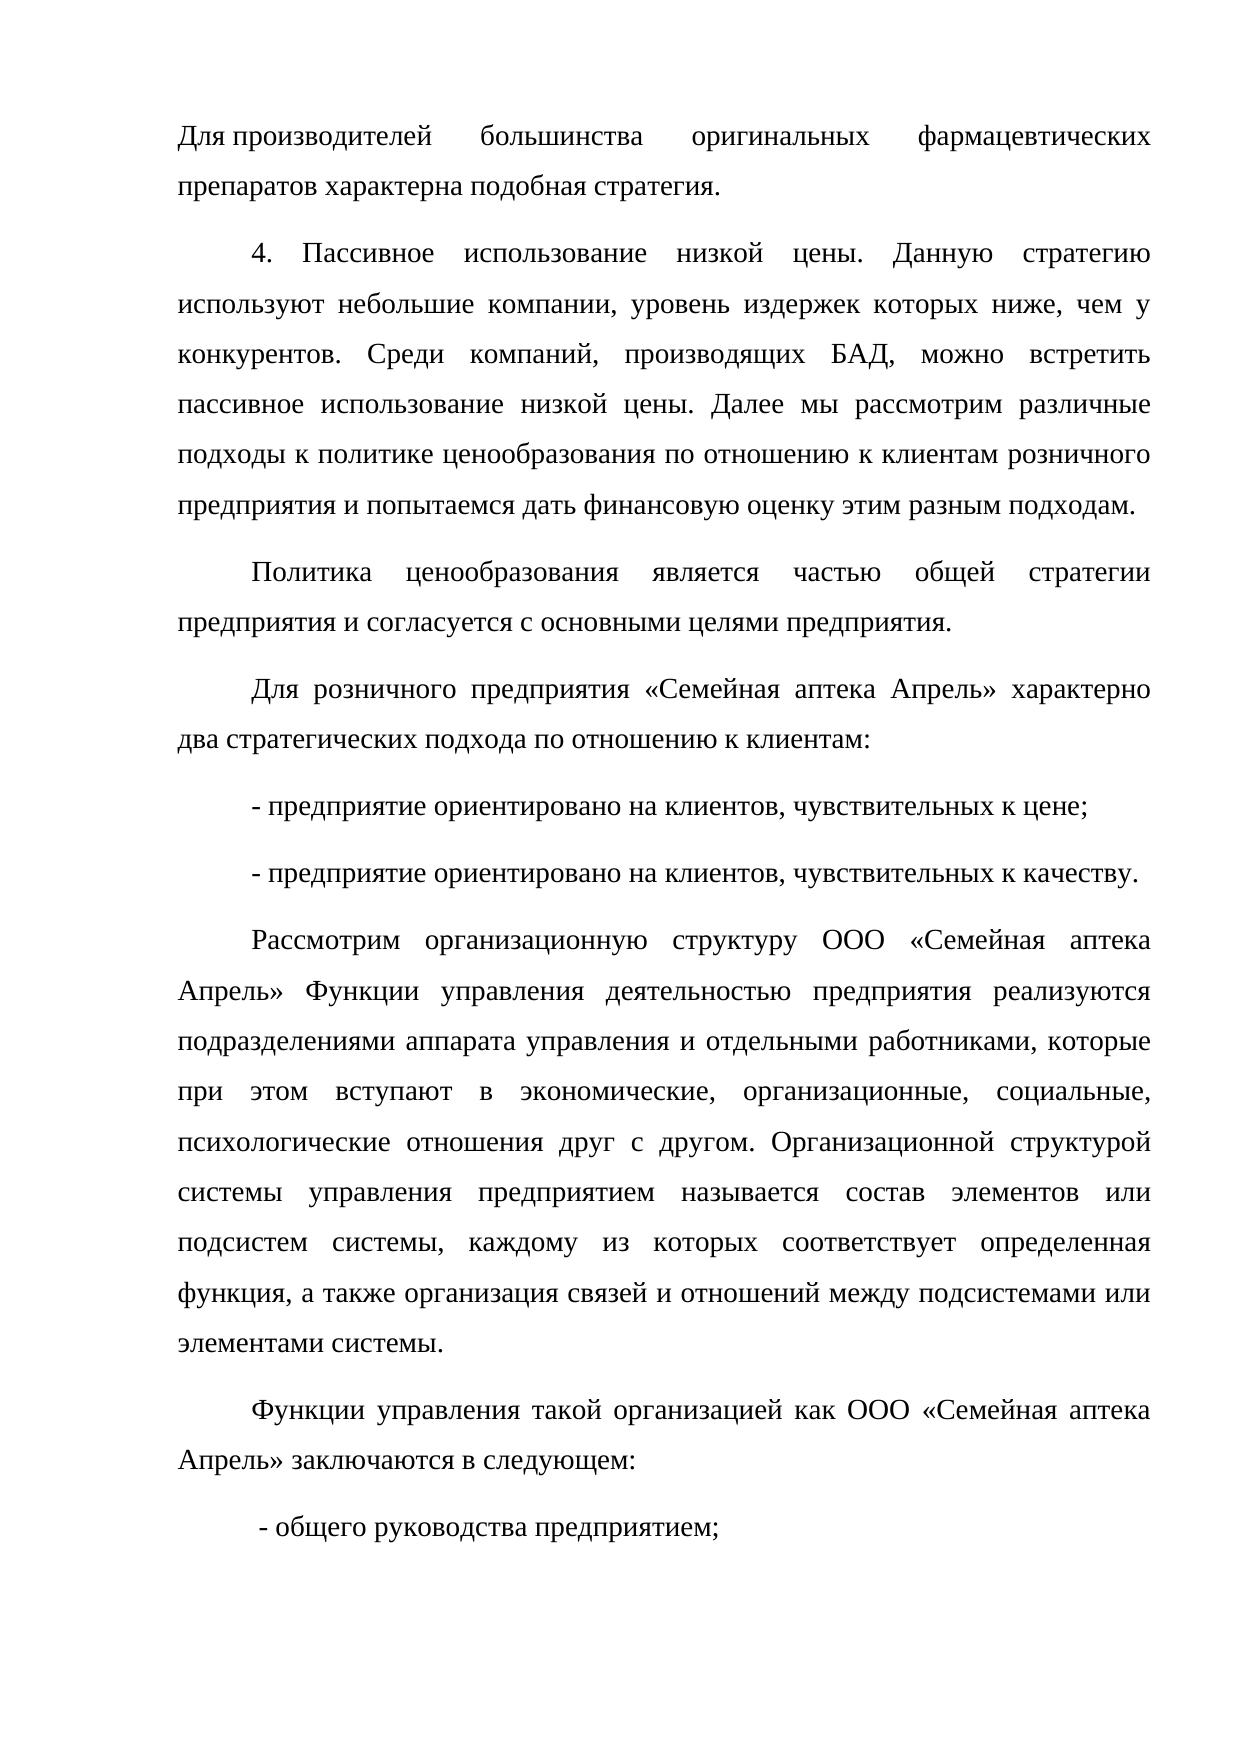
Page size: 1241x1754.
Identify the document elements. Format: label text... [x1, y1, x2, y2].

text - общего руководства предприятием; [177, 1509, 1152, 1543]
text Рассмотрим организационную структуру ООО «Семейная аптека Апрель» Функции управления деятельностью предприятия реализуются подразделениями аппарата управления и отдельными работниками, которые при этом вступают в экономические, организационные, социальные, психологические отношения друг с другом. Организационной структурой системы управления предприятием называется состав элементов или подсистем системы, каждому из которых соответствует определенная функция, а также организация связей и отношений между подсистемами или элементами системы. [177, 922, 1152, 1358]
text Политика ценообразования является частью общей стратегии предприятия и согласуется с основными целями предприятия. [177, 554, 1152, 638]
text Функции управления такой организацией как ООО «Семейная аптека Апрель» заключаются в следующем: [177, 1392, 1152, 1476]
text Для розничного предприятия «Семейная аптека Апрель» характерно два стратегических подхода по отношению к клиентам: [177, 671, 1152, 755]
text 4. Пассивное использование низкой цены. Данную стратегию используют небольшие компании, уровень издержек которых ниже, чем у конкурентов. Среди компаний, производящих БАД, можно встретить пассивное использование низкой цены. Далее мы рассмотрим различные подходы к политике ценообразования по отношению к клиентам розничного предприятия и попытаемся дать финансовую оценку этим разным подходам. [177, 235, 1152, 521]
text - предприятие ориентировано на клиентов, чувствительных к качеству. [177, 856, 1152, 889]
text - предприятие ориентировано на клиентов, чувствительных к цене; [177, 788, 1152, 822]
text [177, 118, 1152, 202]
